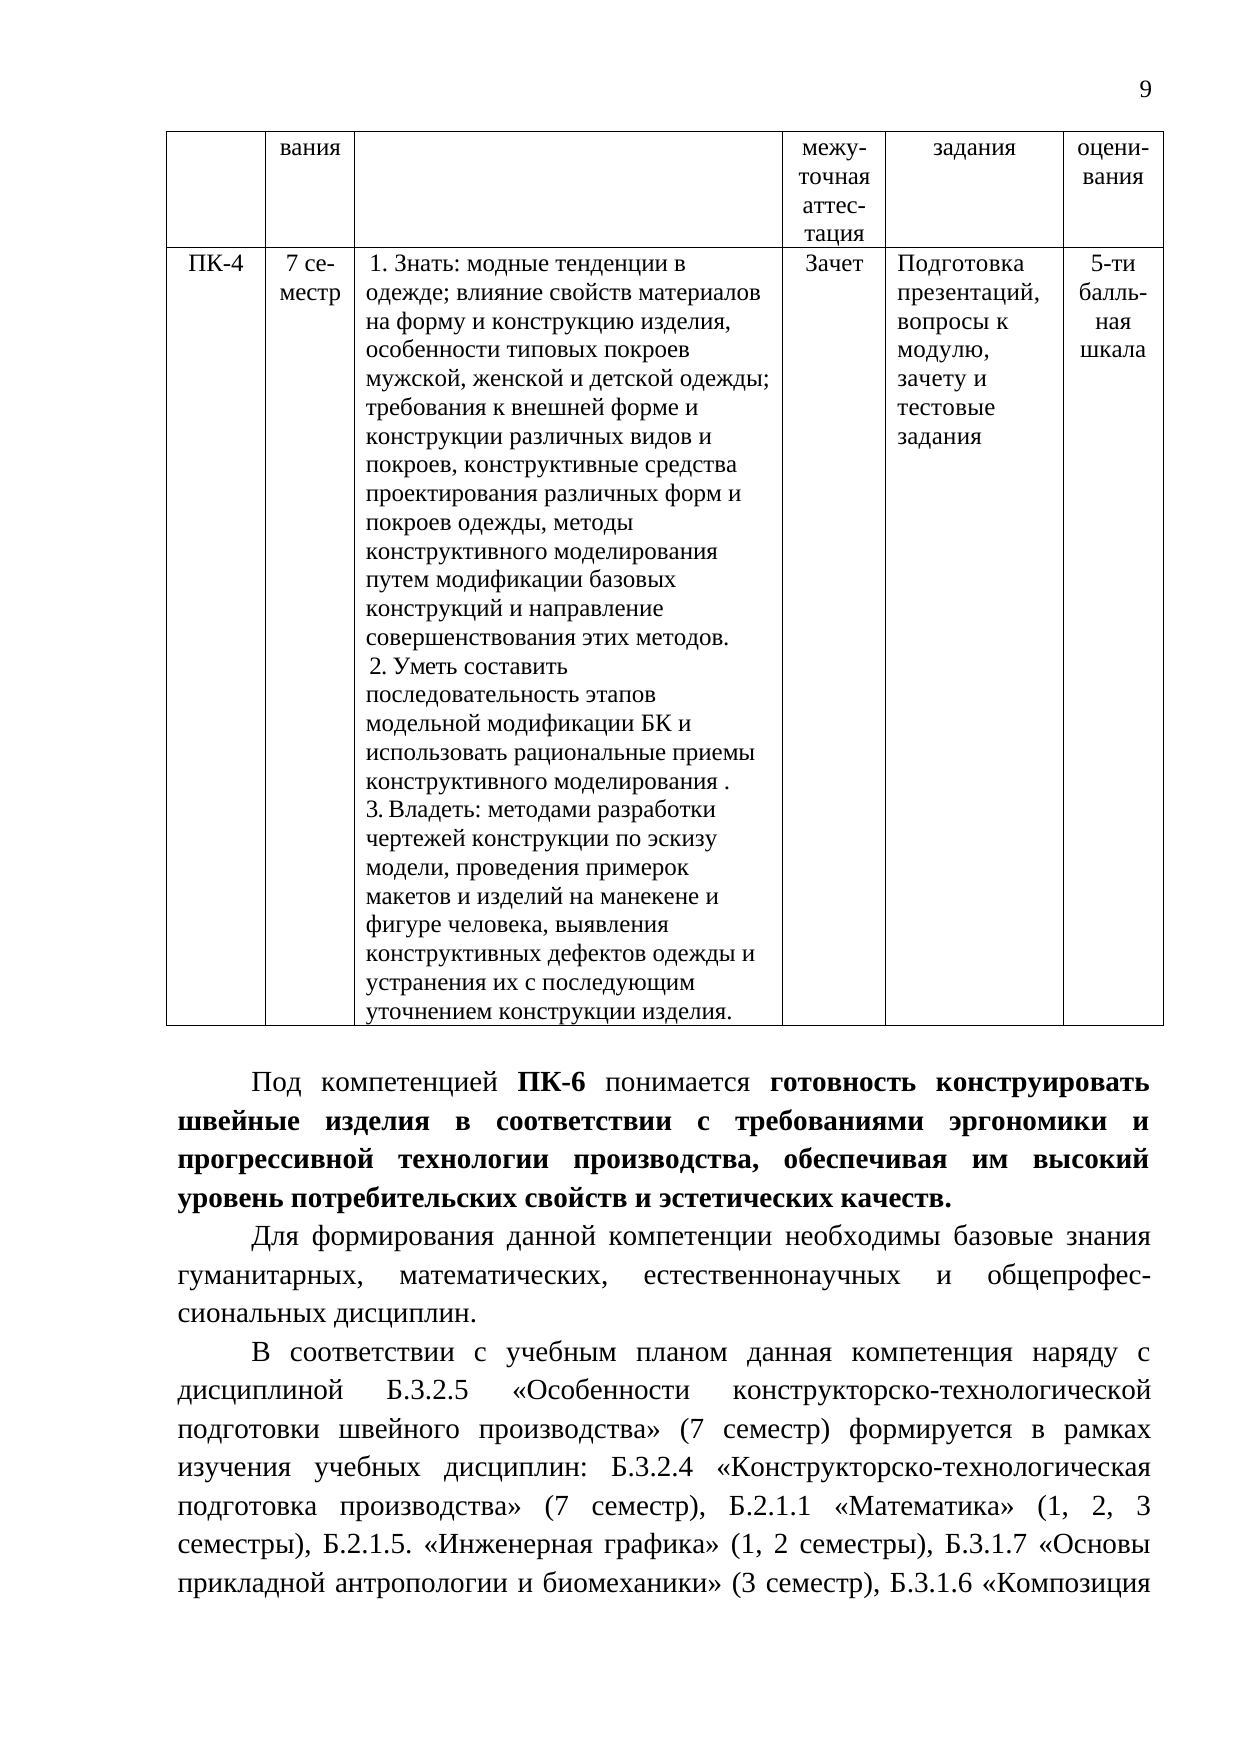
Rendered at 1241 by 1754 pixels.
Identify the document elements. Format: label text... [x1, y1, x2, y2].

table_cell Зачет [783, 248, 885, 1024]
table_cell 1. Знать: модные тенденции в одежде; влияние свойств материалов на форму и конструкцию изделия, особенности типовых покроев мужской, женской и детской одежды; требования к внешней форме и конструкции различных видов и покроев, конструктивные средства проектирования различных форм и покроев одежды, методы конструктивного моделирования путем модификации базовых конструкций и направление совершенствования этих методов. 2. Уметь составить последовательность этапов модельной модификации БК и использовать рациональные приемы конструктивного моделирования . 3. Владеть: методами разработки чертежей конструкции по эскизу модели, проведения примерок макетов и изделий на манекене и фигуре человека, выявления конструктивных дефектов одежды и устранения их с последующим уточнением конструкции изделия. [355, 248, 782, 1024]
table_cell 5-ти балль-ная шкала [1064, 248, 1163, 1024]
text Для формирования данной компетенции необходимы базовые знания гуманитарных, математических, естественнонаучных и общепрофес-сиональных дисциплин. [177, 1218, 1152, 1329]
text Под компетенцией ПК-6 понимается готовность конструировать швейные изделия в соответствии с требованиями эргономики и прогрессивной технологии производства, обеспечивая им высокий уровень потребительских свойств и эстетических качеств. [177, 1064, 1150, 1213]
table_cell типовые задания [886, 132, 1063, 247]
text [177, 1334, 1152, 1599]
table_cell 7 се-местр [266, 248, 354, 1024]
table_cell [783, 132, 885, 247]
table_cell Подготовка презентаций, вопросы к модулю, зачету и тестовые задания [886, 248, 1063, 1024]
table_cell ПК-4 [167, 248, 265, 1024]
table_cell шкала оцени-вания [1064, 132, 1163, 247]
